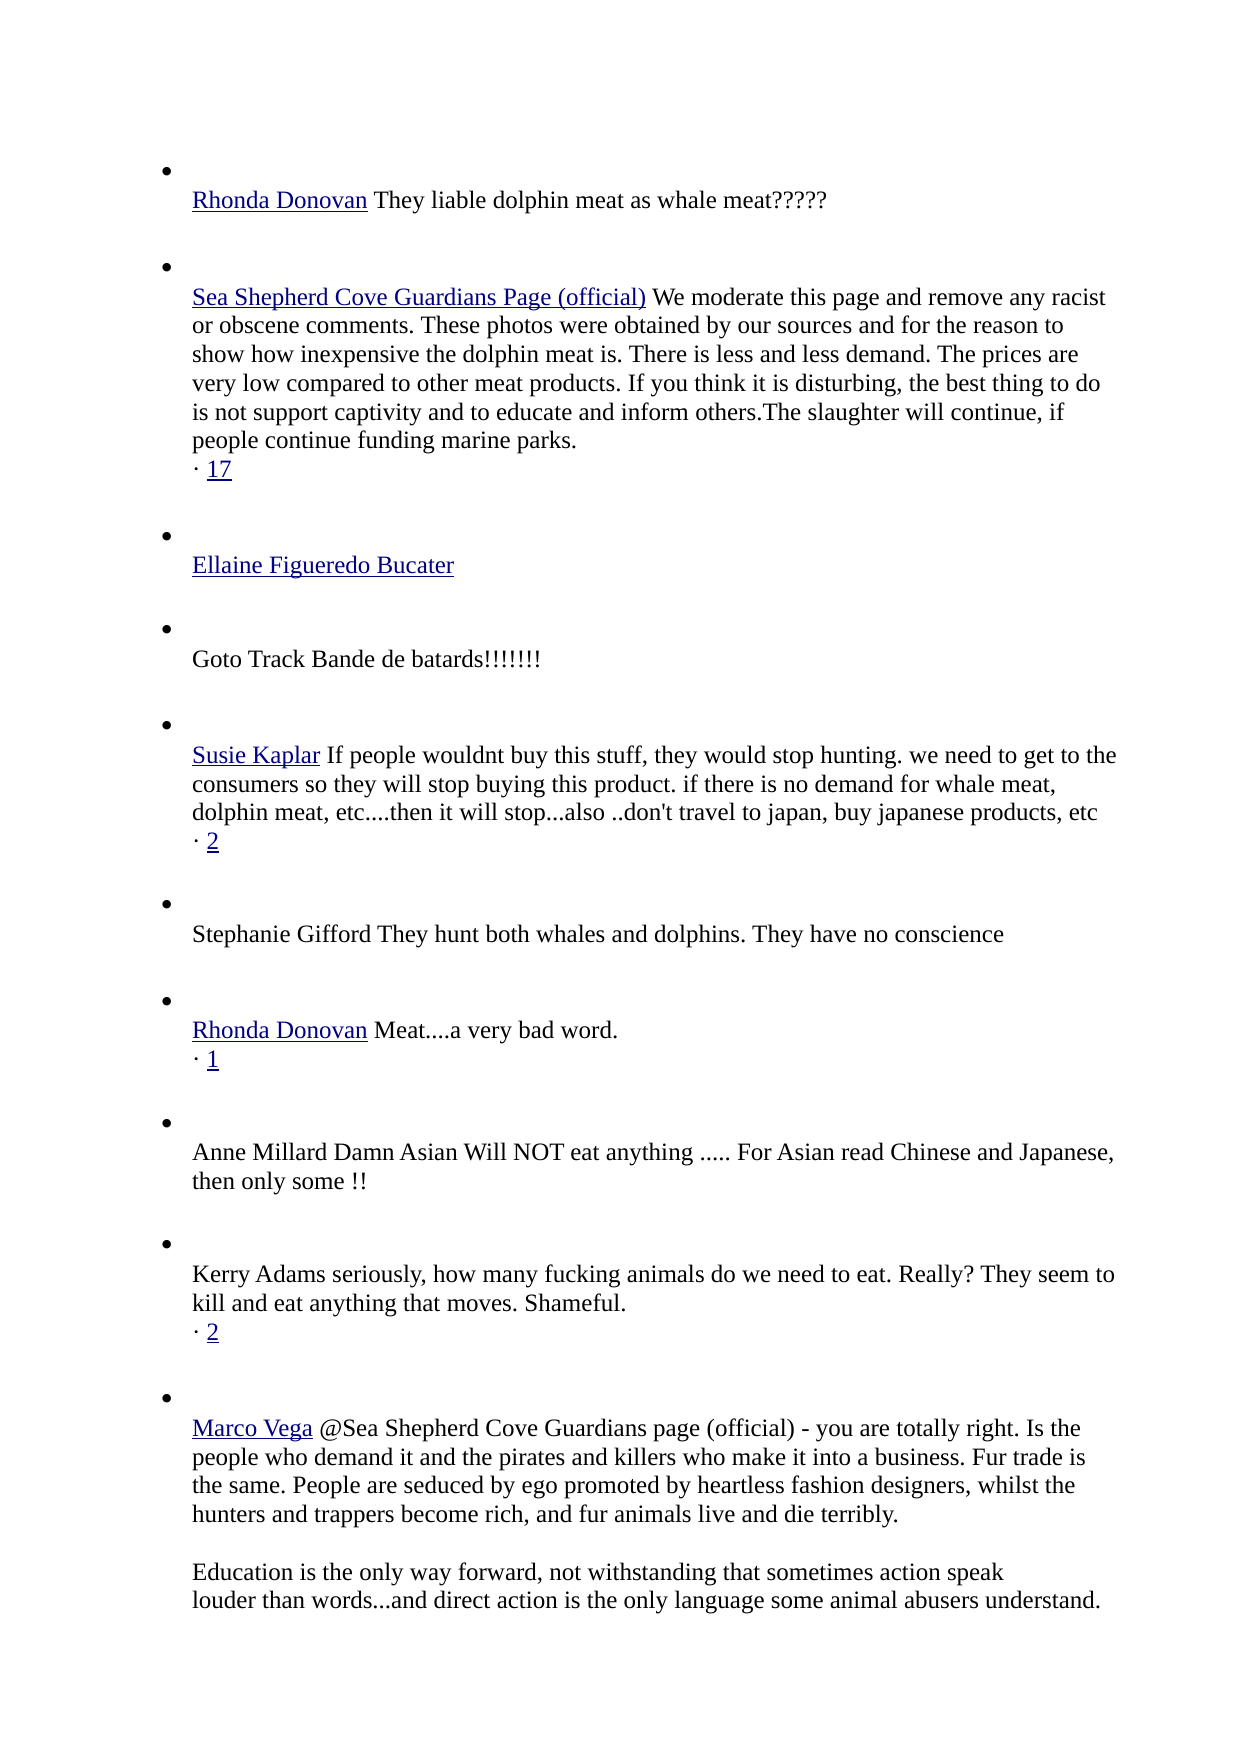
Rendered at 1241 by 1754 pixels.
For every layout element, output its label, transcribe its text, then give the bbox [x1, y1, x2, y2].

text · 2 [192, 1317, 1122, 1346]
text Marco Vega @Sea Shepherd Cove Guardians page (official) - you are totally right. Is the people who demand it and the pirates and killers who make it into a business. Fur trade is the same. People are seduced by ego promoted by heartless fashion designers, whilst the hunters and trappers become rich, and fur animals live and die terribly. Education is the only way forward, not withstanding that sometimes action speak louder than words...and direct action is the only language some animal abusers understand. [192, 1413, 1122, 1614]
text · 17 [192, 454, 1122, 483]
text Goto Track Bande de batards!!!!!!! [192, 644, 1122, 672]
text Sea Shepherd Cove Guardians Page (official) We moderate this page and remove any racist or obscene comments. These photos were obtained by our sources and for the reason to show how inexpensive the dolphin meat is. There is less and less demand. The prices are very low compared to other meat products. If you think it is disturbing, the best thing to do is not support captivity and to educate and inform others.The slaughter will continue, if people continue funding marine parks. [192, 282, 1122, 454]
text Ellaine Figueredo Bucater [192, 551, 1122, 579]
text Kerry Adams seriously, how many fucking animals do we need to eat. Really? They seem to kill and eat anything that moves. Shameful. [192, 1259, 1122, 1317]
text Rhonda Donovan Meat....a very bad word. [192, 1016, 1122, 1044]
text Stephanie Gifford They hunt both whales and dolphins. They have no conscience [192, 919, 1122, 948]
text Rhonda Donovan They liable dolphin meat as whale meat????? [192, 186, 1122, 214]
text · 2 [192, 826, 1122, 855]
text Susie Kaplar If people wouldnt buy this stuff, they would stop hunting. we need to get to the consumers so they will stop buying this product. if there is no demand for whale meat, dolphin meat, etc....then it will stop...also ..don't travel to japan, buy japanese products, etc [192, 740, 1122, 826]
text · 1 [192, 1044, 1122, 1073]
text Anne Millard Damn Asian Will NOT eat anything ..... For Asian read Chinese and Japanese, then only some !! [192, 1137, 1122, 1195]
